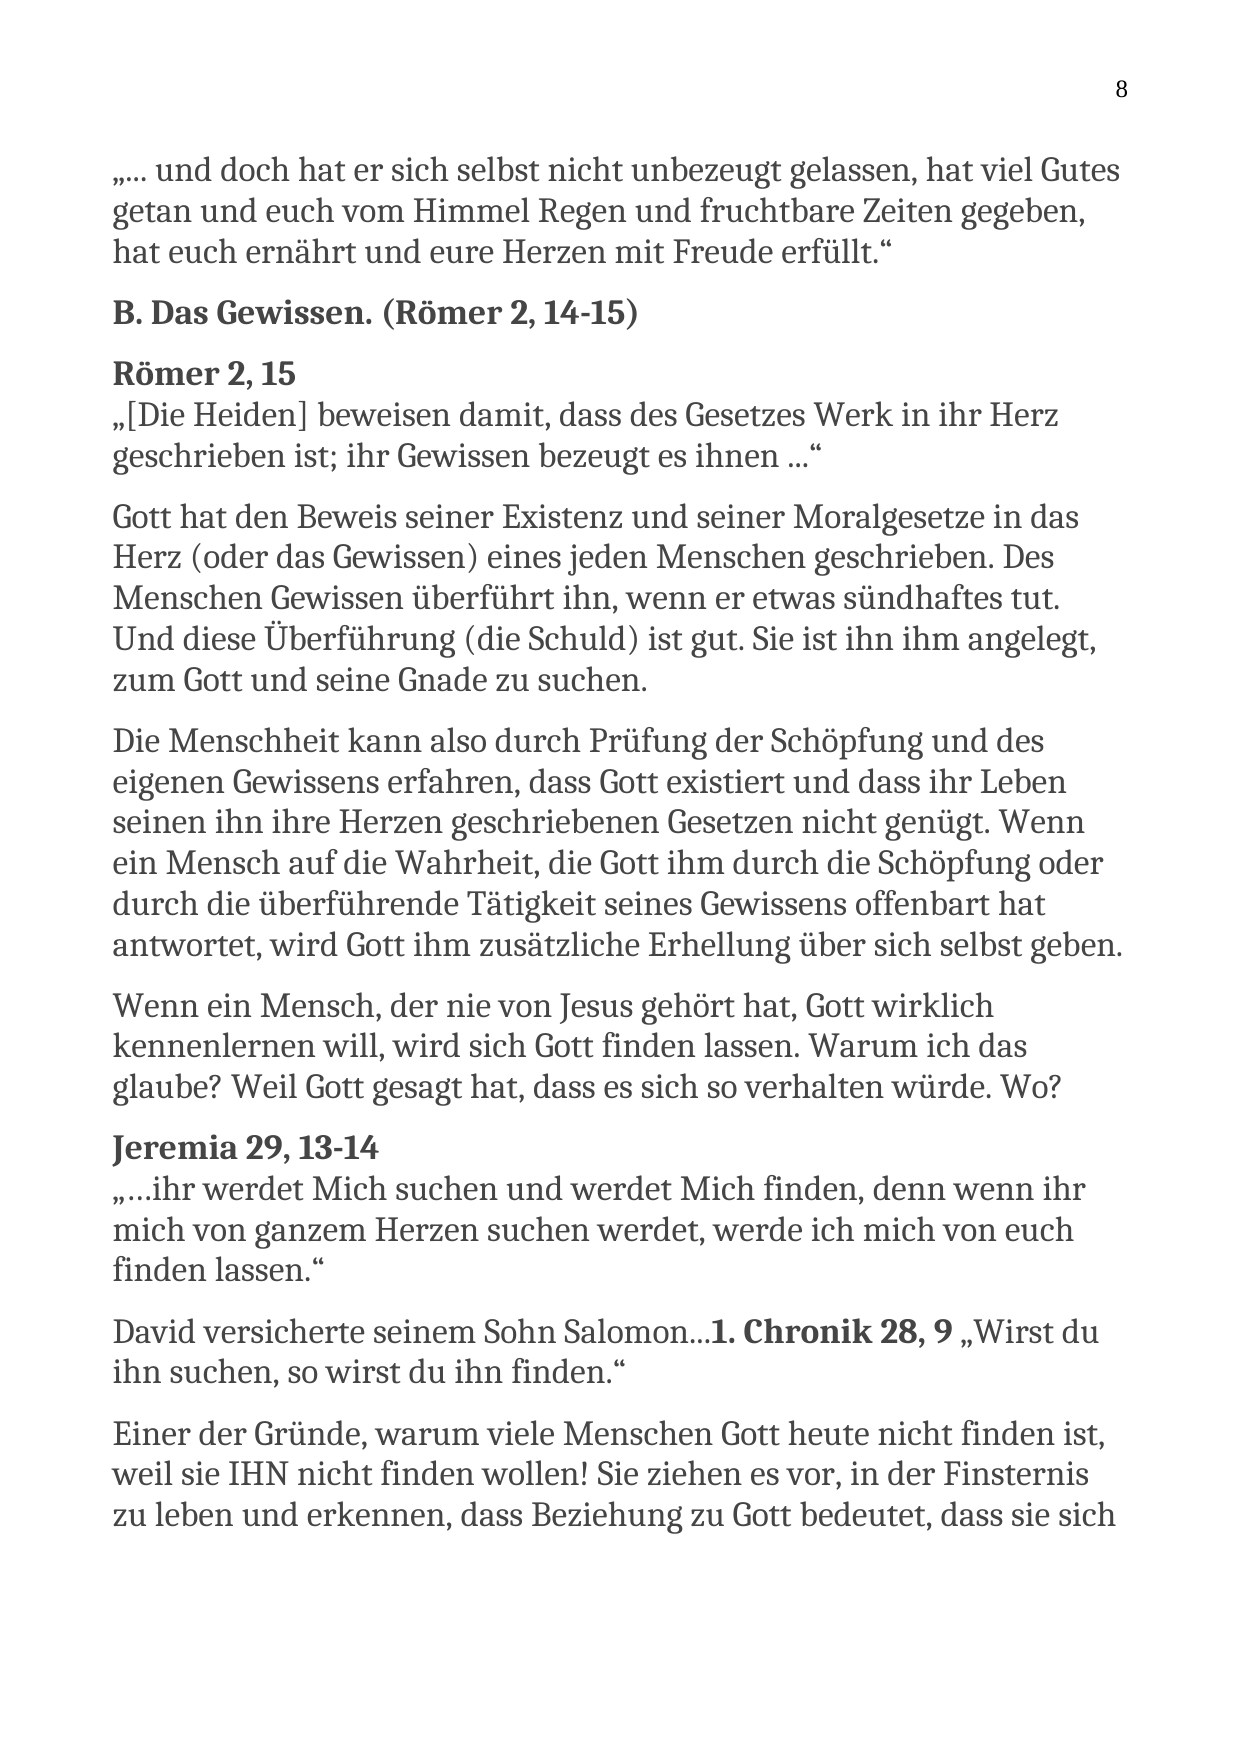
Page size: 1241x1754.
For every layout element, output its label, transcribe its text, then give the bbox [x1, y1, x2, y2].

text David versicherte seinem Sohn Salomon...1. Chronik 28, 9 „Wirst du ihn suchen, so wirst du ihn finden.“ [112, 1311, 1128, 1393]
text „[Die Heiden] beweisen damit, dass des Gesetzes Werk in ihr Herz geschrieben ist; ihr Gewissen bezeugt es ihnen ...“ [112, 394, 1128, 476]
text Römer 2, 15 [112, 354, 1128, 394]
text Jeremia 29, 13-14 [112, 1128, 1128, 1168]
text B. Das Gewissen. (Römer 2, 14-15) [112, 293, 1128, 333]
text „…ihr werdet Mich suchen und werdet Mich finden, denn wenn ihr mich von ganzem Herzen suchen werdet, werde ich mich von euch finden lassen.“ [112, 1168, 1128, 1291]
text Gott hat den Beweis seiner Existenz und seiner Moralgesetze in das Herz (oder das Gewissen) eines jeden Menschen geschrieben. Des Menschen Gewissen überführt ihn, wenn er etwas sündhaftes tut. Und diese Überführung (die Schuld) ist gut. Sie ist ihn ihm angelegt, zum Gott und seine Gnade zu suchen. [112, 496, 1128, 700]
text Die Menschheit kann also durch Prüfung der Schöpfung und des eigenen Gewissens erfahren, dass Gott existiert und dass ihr Leben seinen ihn ihre Herzen geschriebenen Gesetzen nicht genügt. Wenn ein Mensch auf die Wahrheit, die Gott ihm durch die Schöpfung oder durch die überführende Tätigkeit seines Gewissens offenbart hat antwortet, wird Gott ihm zusätzliche Erhellung über sich selbst geben. [112, 720, 1128, 965]
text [112, 1413, 1128, 1535]
text „... und doch hat er sich selbst nicht unbezeugt gelassen, hat viel Gutes getan und euch vom Himmel Regen und fruchtbare Zeiten gegeben, hat euch ernährt und eure Herzen mit Freude erfüllt.“ [112, 150, 1128, 272]
text Wenn ein Mensch, der nie von Jesus gehört hat, Gott wirklich kennenlernen will, wird sich Gott finden lassen. Warum ich das glaube? Weil Gott gesagt hat, dass es sich so verhalten würde. Wo? [112, 985, 1128, 1107]
